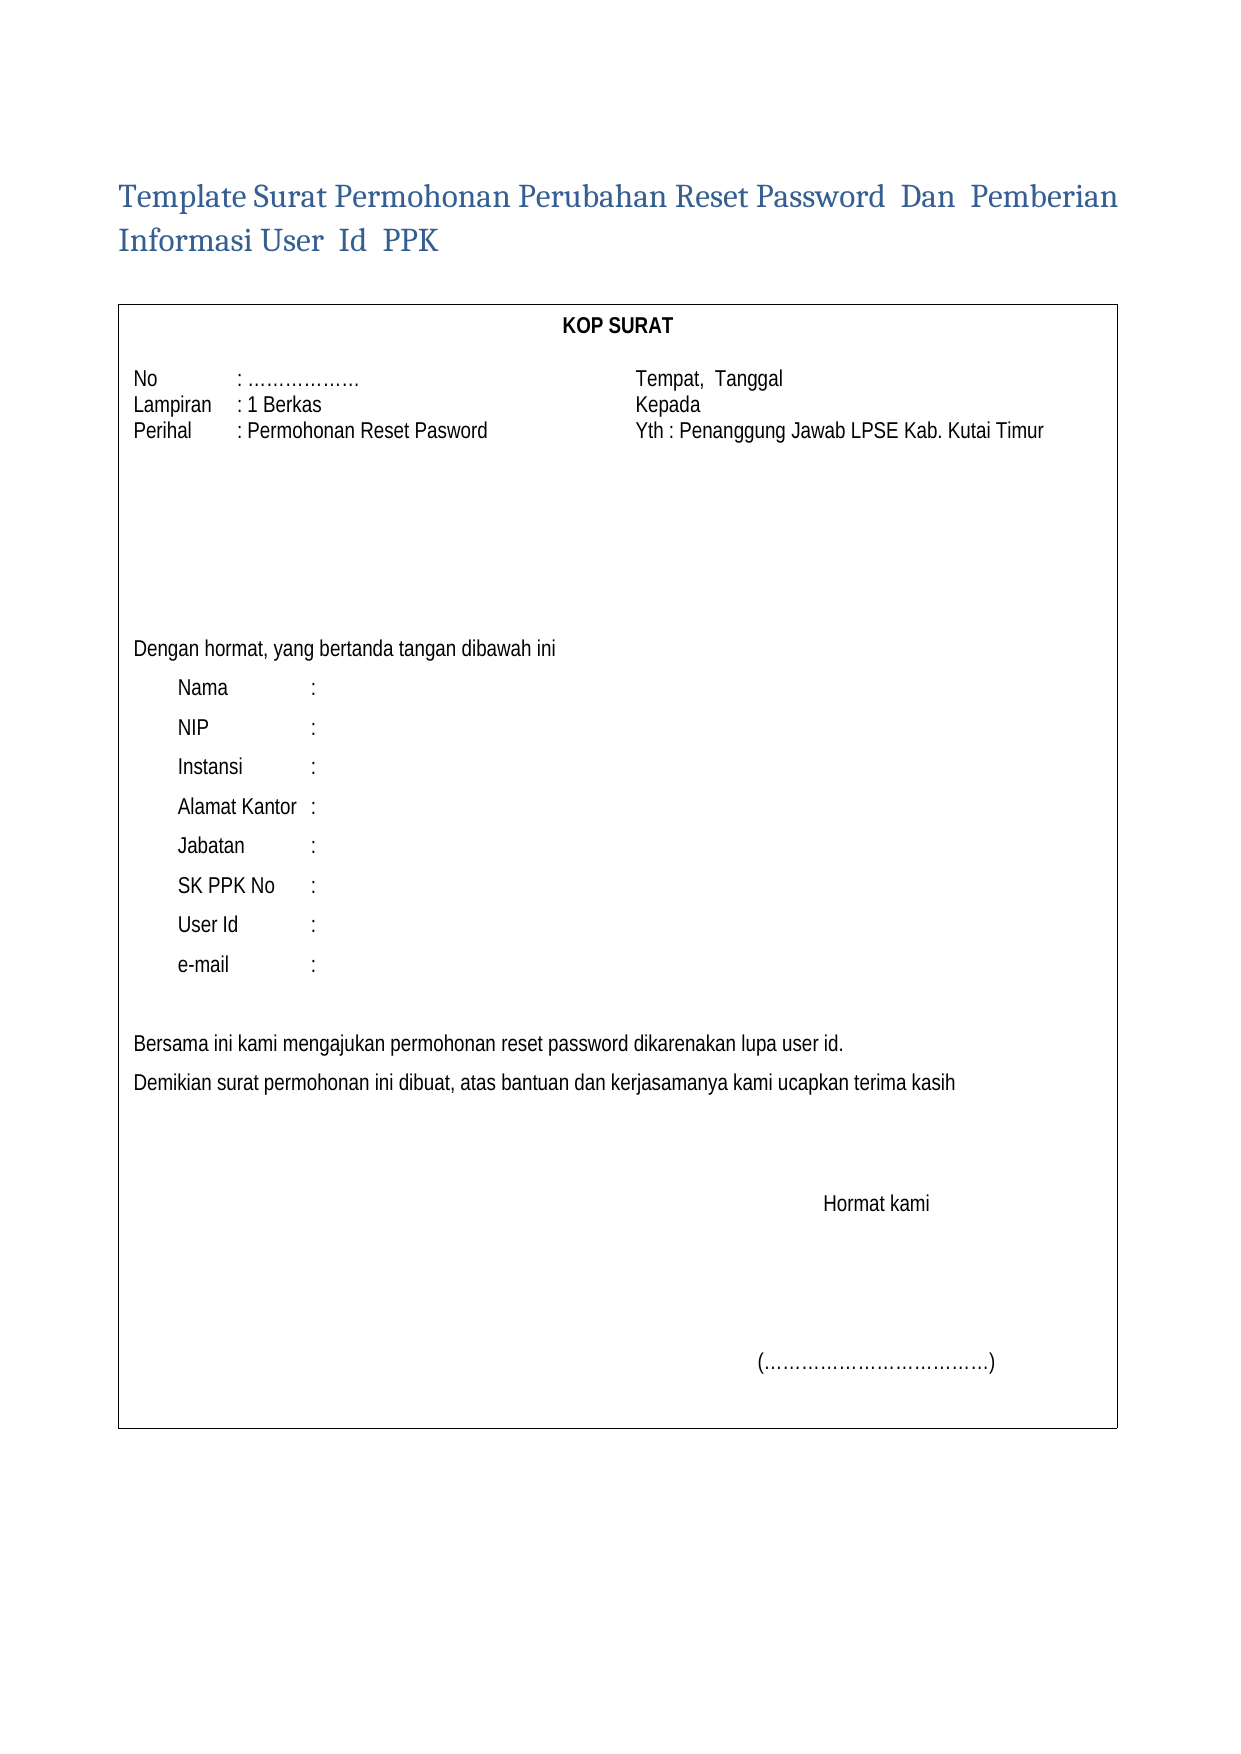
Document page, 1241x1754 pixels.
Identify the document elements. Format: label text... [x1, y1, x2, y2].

subtitle Template Surat Permohonan Perubahan Reset Password Dan Pemberian Informasi User Id PPK [118, 177, 1122, 259]
